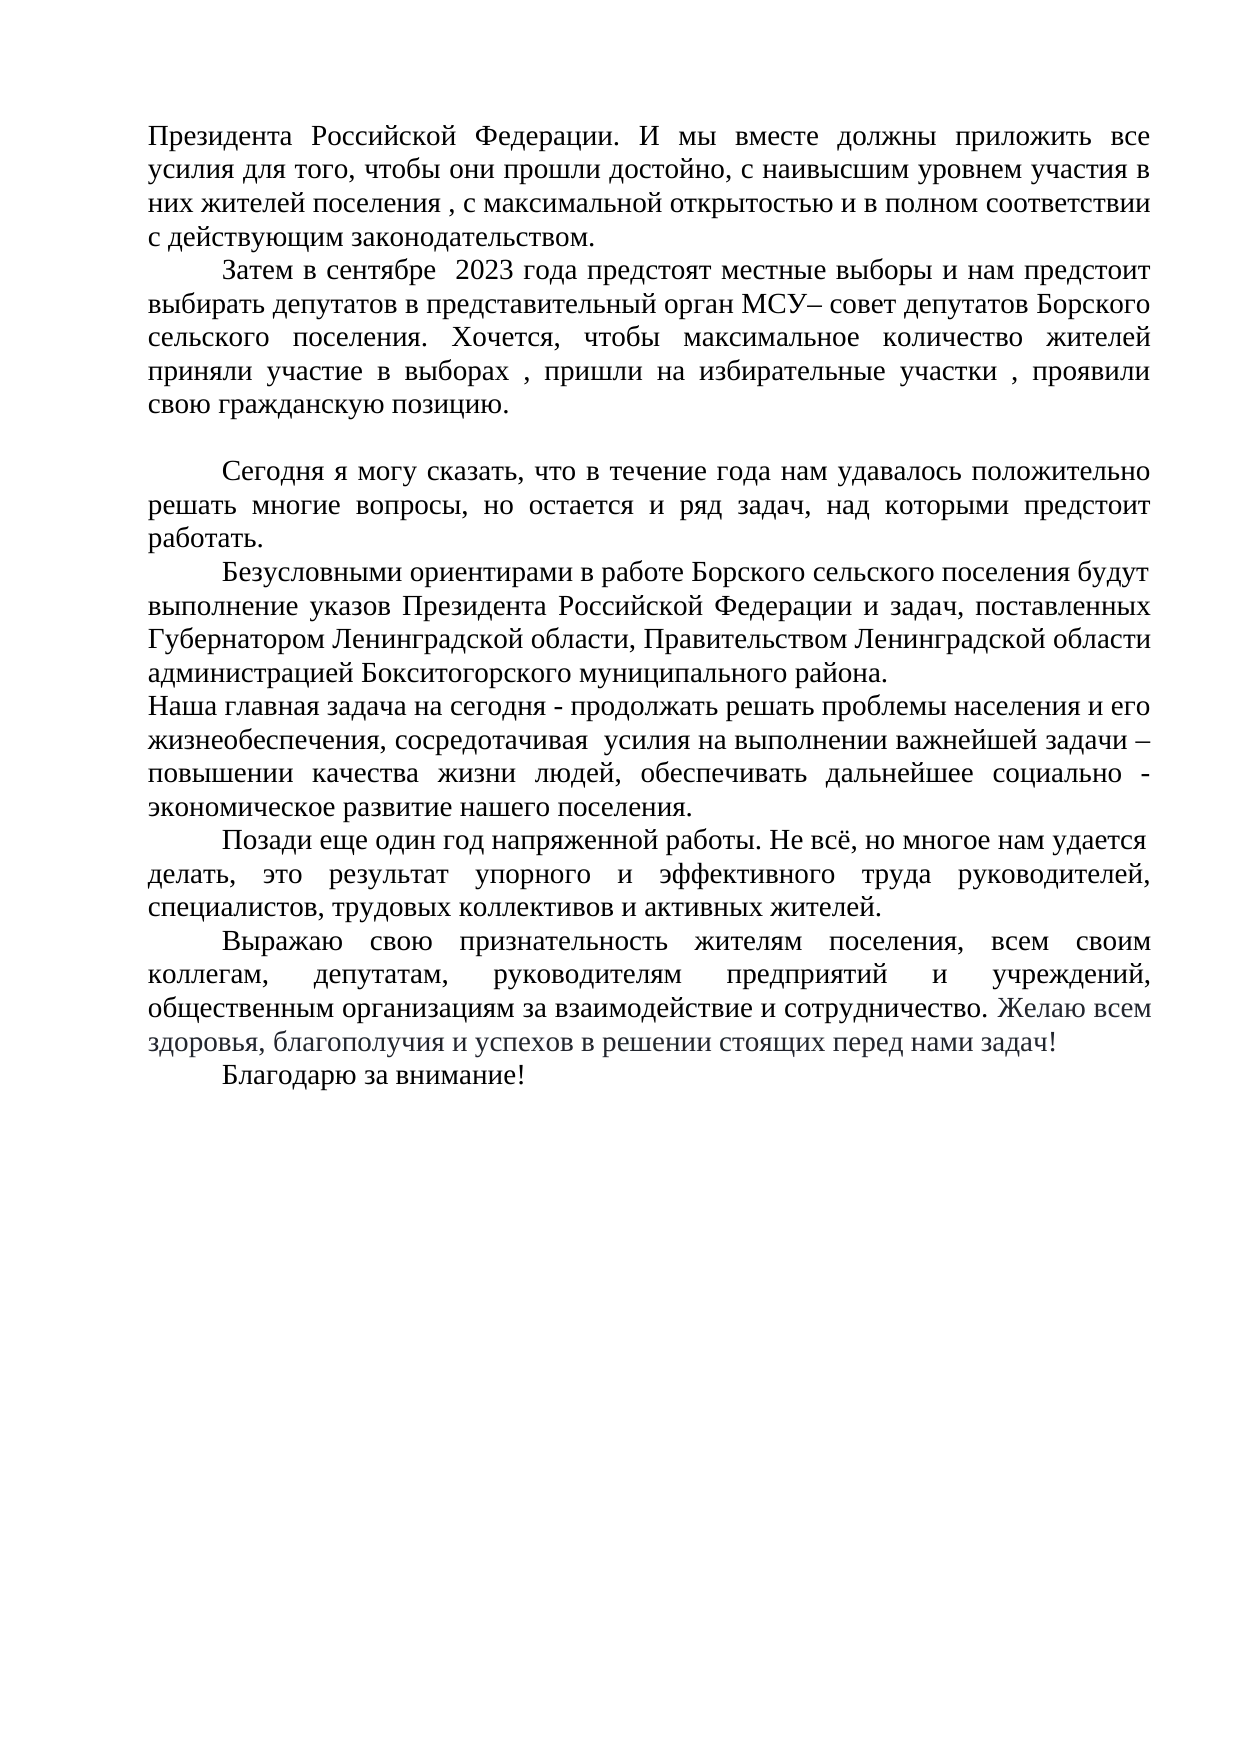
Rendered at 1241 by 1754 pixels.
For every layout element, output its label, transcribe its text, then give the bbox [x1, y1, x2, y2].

text Благодарю за внимание! [148, 1057, 1152, 1091]
text Безусловными ориентирами в работе Борского сельского поселения будут [148, 554, 1152, 588]
text Президента Российской Федерации. И мы вместе должны приложить все усилия для того, чтобы они прошли достойно, с наивысшим уровнем участия в них жителей поселения , с максимальной открытостью и в полном соответствии с действующим законодательством. [148, 118, 1152, 252]
text Сегодня я могу сказать, что в течение года нам удавалось положительно решать многие вопросы, но остается и ряд задач, над которыми предстоит работать. [148, 453, 1152, 554]
text Наша главная задача на сегодня - продолжать решать проблемы населения и его жизнеобеспечения, сосредотачивая усилия на выполнении важнейшей задачи – повышении качества жизни людей, обеспечивать дальнейшее социально - экономическое развитие нашего поселения. [148, 688, 1152, 822]
text Затем в сентябре 2023 года предстоят местные выборы и нам предстоит выбирать депутатов в представительный орган МСУ– совет депутатов Борского сельского поселения. Хочется, чтобы максимальное количество жителей приняли участие в выборах , пришли на избирательные участки , проявили свою гражданскую позицию. [148, 252, 1152, 420]
text делать, это результат упорного и эффективного труда руководителей, специалистов, трудовых коллективов и активных жителей. [148, 856, 1152, 923]
text Позади еще один год напряженной работы. Не всё, но многое нам удается [148, 822, 1152, 856]
text выполнение указов Президента Российской Федерации и задач, поставленных Губернатором Ленинградской области, Правительством Ленинградской области администрацией Бокситогорского муниципального района. [148, 588, 1152, 688]
text Выражаю свою признательность жителям поселения, всем своим коллегам, депутатам, руководителям предприятий и учреждений, общественным организациям за взаимодействие и сотрудничество. Желаю всем здоровья, благополучия и успехов в решении стоящих перед нами задач! [148, 923, 1152, 1057]
